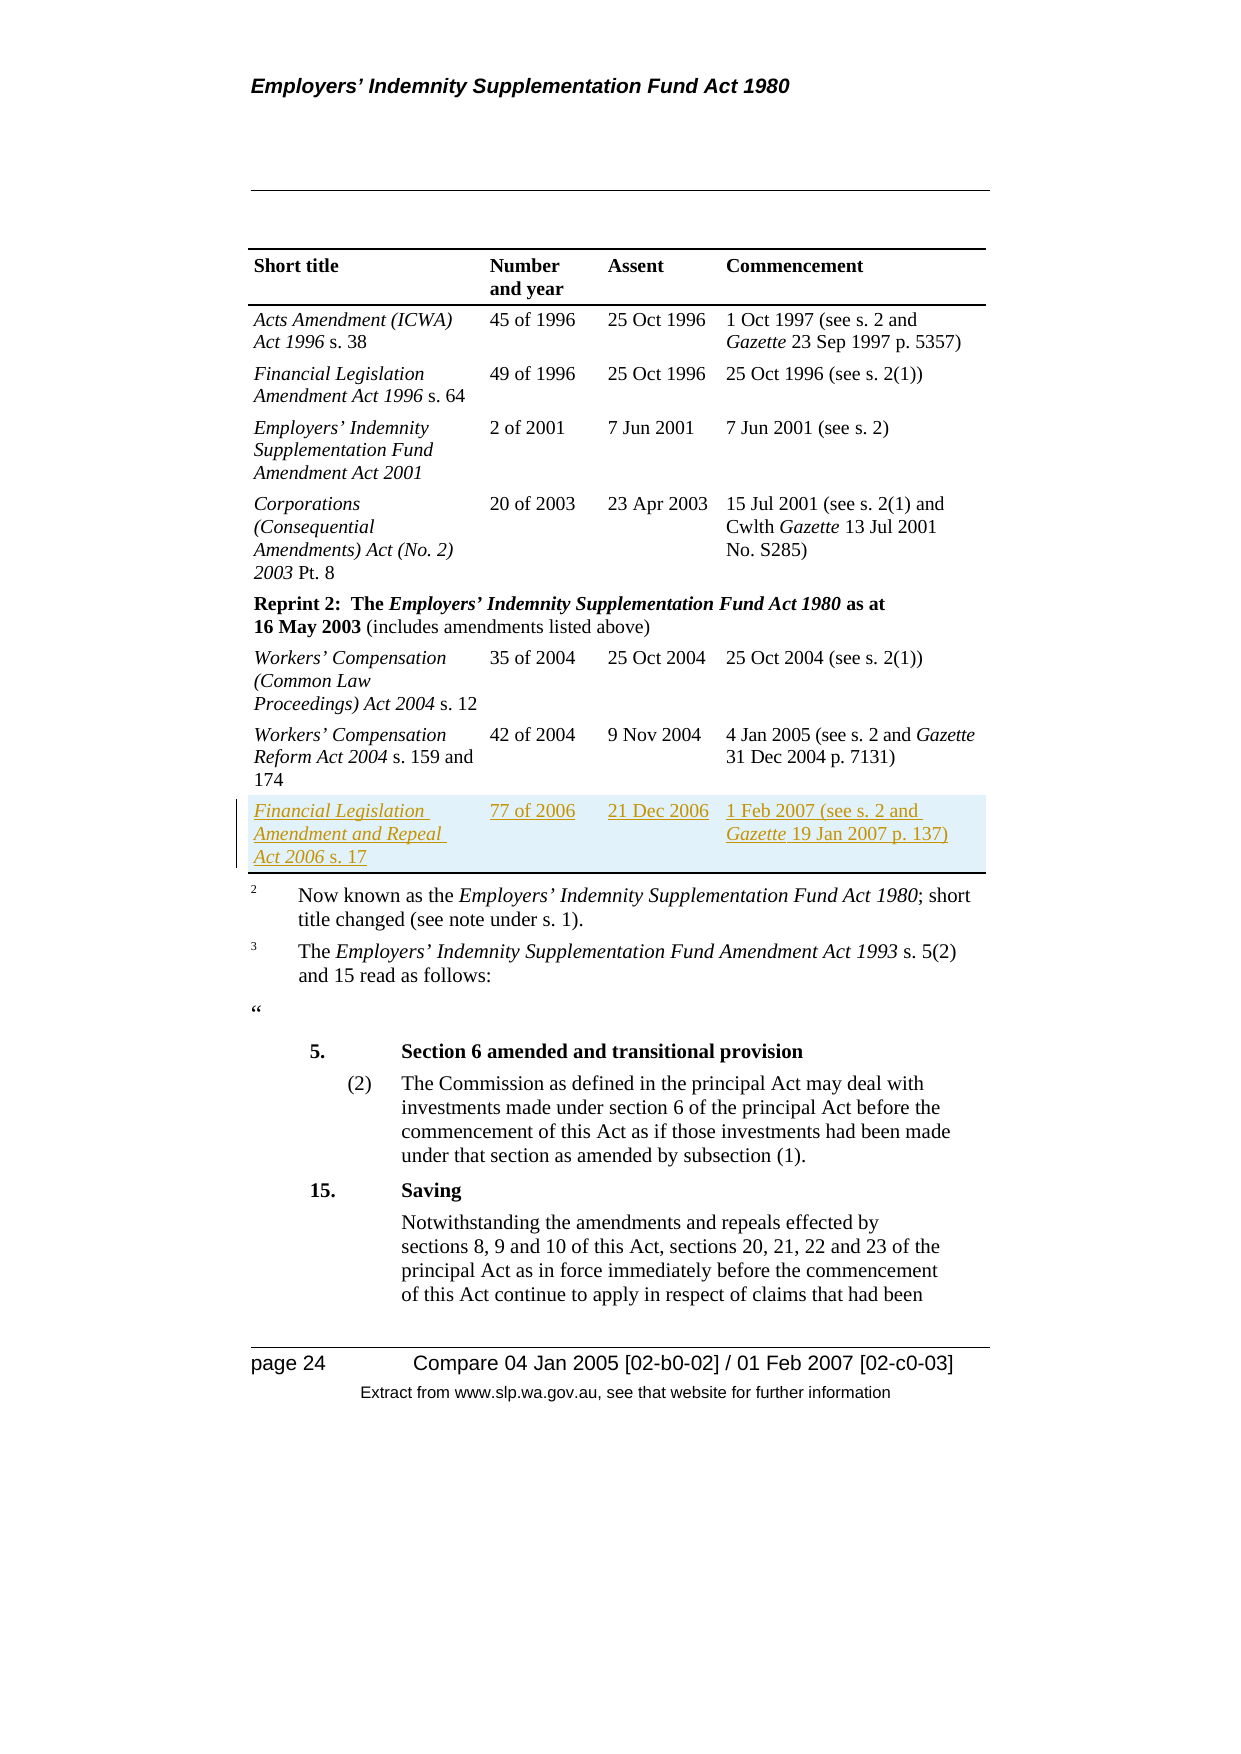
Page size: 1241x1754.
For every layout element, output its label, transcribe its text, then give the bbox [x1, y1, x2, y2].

table_header Commencement [720, 250, 986, 303]
table_cell 25 Oct 1996 [602, 306, 720, 357]
table_cell 25 Oct 2004 (see s. 2(1)) [720, 642, 986, 718]
table_cell Corporations (Consequential Amendments) Act (No. 2) 2003 Pt. 8 [248, 488, 484, 588]
table_header Assent [602, 250, 720, 303]
table_cell 42 of 2004 [484, 719, 602, 795]
table_cell 1 Oct 1997 (see s. 2 and Gazette 23 Sep 1997 p. 5357) [720, 306, 986, 357]
text 2 Now known as the Employers’ Indemnity Supplementation Fund Act 1980; short title changed (see note under s. 1). [251, 882, 990, 931]
table_cell Reprint 2: The Employers’ Indemnity Supplementation Fund Act 1980 as at 16 May 2003 (includes amendments listed above) [248, 588, 986, 642]
table_cell 2 of 2001 [484, 411, 602, 488]
table_cell 15 Jul 2001 (see s. 2(1) and Cwlth Gazette 13 Jul 2001 No. S285) [720, 488, 986, 588]
table_cell 25 Oct 1996 [602, 358, 720, 411]
text “ [251, 999, 990, 1028]
table_cell 35 of 2004 [484, 642, 602, 718]
table_cell Financial Legislation Amendment Act 1996 s. 64 [248, 358, 484, 411]
table_cell 45 of 1996 [484, 306, 602, 357]
table_cell 7 Jun 2001 (see s. 2) [720, 411, 986, 488]
table_cell 25 Oct 2004 [602, 642, 720, 718]
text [312, 1210, 960, 1306]
text 3 The Employers’ Indemnity Supplementation Fund Amendment Act 1993 s. 5(2) and 15 read as follows: [251, 939, 990, 987]
table_cell Employers’ Indemnity Supplementation Fund Amendment Act 2001 [248, 411, 484, 488]
table_header Number and year [484, 250, 602, 303]
table_cell Workers’ Compensation (Common Law Proceedings) Act 2004 s. 12 [248, 642, 484, 718]
table_cell 49 of 1996 [484, 358, 602, 411]
table_cell 20 of 2003 [484, 488, 602, 588]
table_cell 9 Nov 2004 [602, 719, 720, 795]
table_header Short title [248, 250, 484, 303]
table_cell 7 Jun 2001 [602, 411, 720, 488]
table_cell 23 Apr 2003 [602, 488, 720, 588]
table_cell Workers’ Compensation Reform Act 2004 s. 159 and 174 [248, 719, 484, 795]
table_cell 25 Oct 1996 (see s. 2(1)) [720, 358, 986, 411]
table_cell 4 Jan 2005 (see s. 2 and Gazette 31 Dec 2004 p. 7131) [720, 719, 986, 795]
text (2) The Commission as defined in the principal Act may deal with investments made under section 6 of the principal Act before the commencement of this Act as if those investments had been made under that section as amended by subsection (1). [312, 1071, 960, 1167]
subtitle 5. Section 6 amended and transitional provision [309, 1039, 960, 1063]
table_cell Acts Amendment (ICWA) Act 1996 s. 38 [248, 306, 484, 357]
subtitle 15. Saving [309, 1178, 960, 1202]
